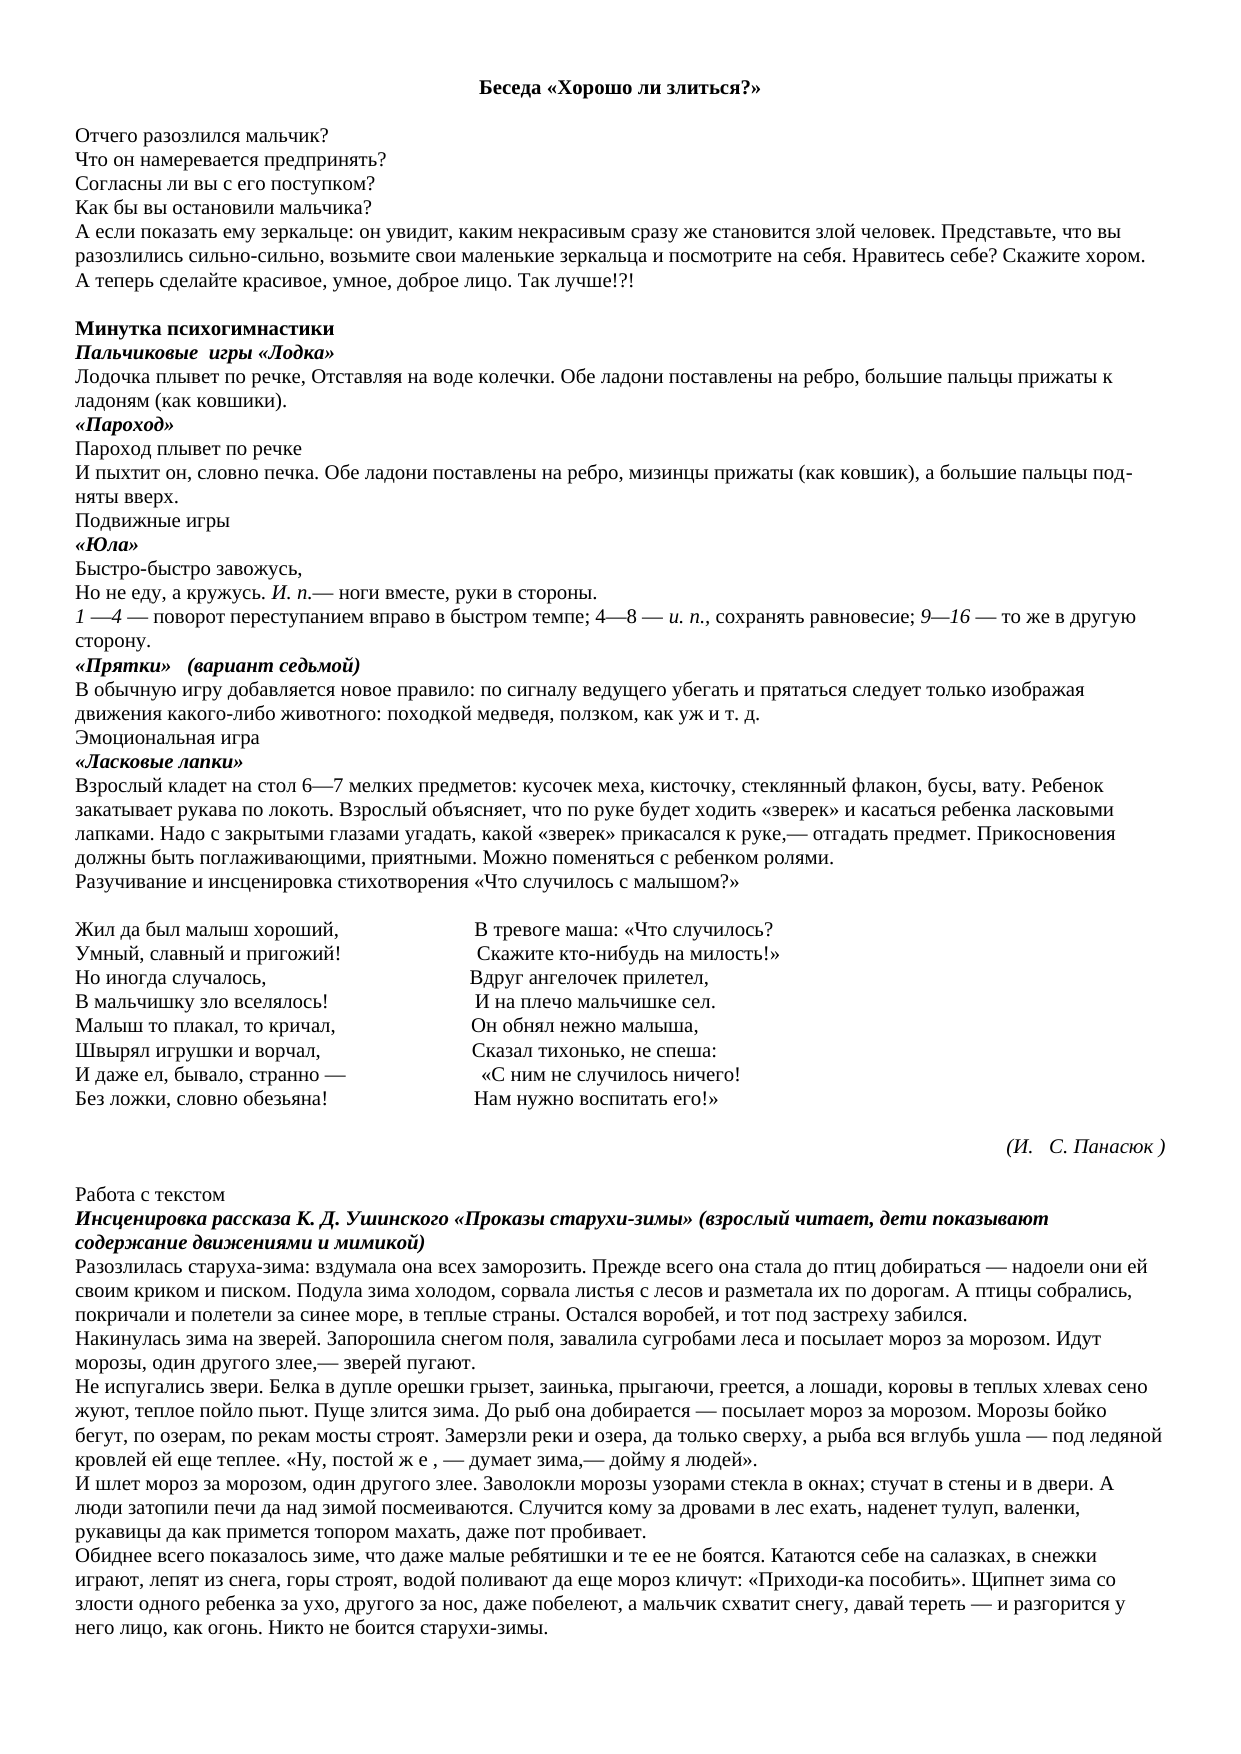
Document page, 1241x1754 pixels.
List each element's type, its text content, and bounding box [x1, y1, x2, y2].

text Пальчиковые игры «Лодка» [75, 340, 1165, 364]
text И пыхтит он, словно печка. Обе ладони поставлены на ребро, мизинцы прижаты (как ковшик), а большие пальцы подняты вверх. [75, 460, 1165, 508]
text В мальчишку зло вселялось! И на плечо мальчишке сел. [75, 989, 1165, 1013]
text Жил да был малыш хороший, В тревоге маша: «Что случилось? [75, 917, 1165, 941]
text Без ложки, словно обезьяна! Нам нужно воспитать его!» [75, 1086, 1165, 1110]
text (И. С. Панасюк ) [75, 1134, 1165, 1158]
text Обиднее всего показалось зиме, что даже малые ребятишки и те ее не боятся. Катаются себе на салазках, в снежки играют, лепят из снега, горы строят, водой поливают да еще мороз кличут: «Приходи-ка пособить». Щипнет зима со злости одного ребенка за ухо, другого за нос, даже побелеют, а мальчик схватит снегу, давай тереть — и разгорится у него лицо, как огонь. Никто не боится старухи-зимы. [75, 1543, 1165, 1639]
text Не испугались звери. Белка в дупле орешки грызет, заинька, прыгаючи, греется, а лошади, коровы в теплых хлевах сено жуют, теплое пойло пьют. Пуще злится зима. До рыб она добирается — посылает мороз за морозом. Морозы бойко бегут, по озерам, по рекам мосты строят. Замерзли реки и озера, да только сверху, а рыба вся вглубь ушла — под ледяной кровлей ей еще теплее. «Ну, постой ж е , — думает зима,— дойму я людей». [75, 1374, 1165, 1471]
text Подвижные игры [75, 508, 1165, 532]
text Работа с текстом [75, 1182, 1165, 1206]
text Отчего разозлился мальчик? [75, 123, 1165, 147]
text Эмоциональная игра [75, 725, 1165, 749]
text 1 —4 — поворот переступанием вправо в быстром темпе; 4—8 — и. п., сохранять равновесие; 9—16 — то же в другую сторону. [75, 604, 1165, 652]
text И даже ел, бывало, странно — «С ним не случилось ничего! [75, 1062, 1165, 1086]
text Но не еду, а кружусь. И. п.— ноги вместе, руки в стороны. [75, 580, 1165, 604]
text Беседа «Хорошо ли злиться?» [75, 75, 1165, 99]
text Минутка психогимнастики [75, 316, 1165, 340]
text Как бы вы остановили мальчика? [75, 195, 1165, 219]
text Инсценировка рассказа К. Д. Ушинского «Проказы старухи-зимы» (взрослый читает, дети показывают содержание движениями и мимикой) [75, 1206, 1165, 1254]
text Накинулась зима на зверей. Запорошила снегом поля, завалила сугробами леса и посылает мороз за морозом. Идут морозы, один другого злее,— зверей пугают. [75, 1326, 1165, 1374]
text Согласны ли вы с его поступком? [75, 171, 1165, 195]
text «Ласковые лапки» [75, 749, 1165, 773]
text Взрослый кладет на стол 6—7 мелких предметов: кусочек меха, кисточку, стеклянный флакон, бусы, вату. Ребенок закатывает рукава по локоть. Взрослый объясняет, что по руке будет ходить «зверек» и касаться ребенка ласковыми лапками. Надо с закрытыми глазами угадать, какой «зверек» прикасался к руке,— отгадать предмет. Прикосновения должны быть поглаживающими, приятными. Можно поменяться с ребенком ролями. [75, 773, 1165, 869]
text Пароход плывет по речке [75, 436, 1165, 460]
text «Пароход» [75, 412, 1165, 436]
text «Прятки» (вариант седьмой) [75, 652, 1165, 677]
text Умный, славный и пригожий! Скажите кто-нибудь на милость!» [75, 941, 1165, 965]
text Быстро-быстро завожусь, [75, 556, 1165, 580]
text «Юла» [75, 532, 1165, 556]
text Разозлилась старуха-зима: вздумала она всех заморозить. Прежде всего она стала до птиц добираться — надоели они ей своим криком и писком. Подула зима холодом, сорвала листья с лесов и разметала их по дорогам. А птицы собрались, покричали и полетели за синее море, в теплые страны. Остался воробей, и тот под застреху забился. [75, 1254, 1165, 1326]
text Что он намеревается предпринять? [75, 147, 1165, 171]
text И шлет мороз за морозом, один другого злее. Заволокли морозы узорами стекла в окнах; стучат в стены и в двери. А люди затопили печи да над зимой посмеиваются. Случится кому за дровами в лес ехать, наденет тулуп, валенки, рукавицы да как примется топором махать, даже пот пробивает. [75, 1471, 1165, 1543]
text А если показать ему зеркальце: он увидит, каким некрасивым сразу же становится злой человек. Представьте, что вы разозлились сильно-сильно, возьмите свои маленькие зеркальца и посмотрите на себя. Нравитесь себе? Скажите хором. А теперь сделайте красивое, умное, доброе лицо. Так лучше!?! [75, 219, 1165, 292]
text Лодочка плывет по речке, Отставляя на воде колечки. Обе ладони поставлены на ребро, большие пальцы прижаты к ладоням (как ковшики). [75, 364, 1165, 412]
text В обычную игру добавляется новое правило: по сигналу ведущего убегать и прятаться следует только изображая движения какого-либо животного: походкой медведя, ползком, как уж и т. д. [75, 677, 1165, 725]
text Разучивание и инсценировка стихотворения «Что случилось с малышом?» [75, 869, 1165, 893]
text Малыш то плакал, то кричал, Он обнял нежно малыша, [75, 1013, 1165, 1037]
text Но иногда случалось, Вдруг ангелочек прилетел, [75, 965, 1165, 989]
text Швырял игрушки и ворчал, Сказал тихонько, не спеша: [75, 1037, 1165, 1062]
